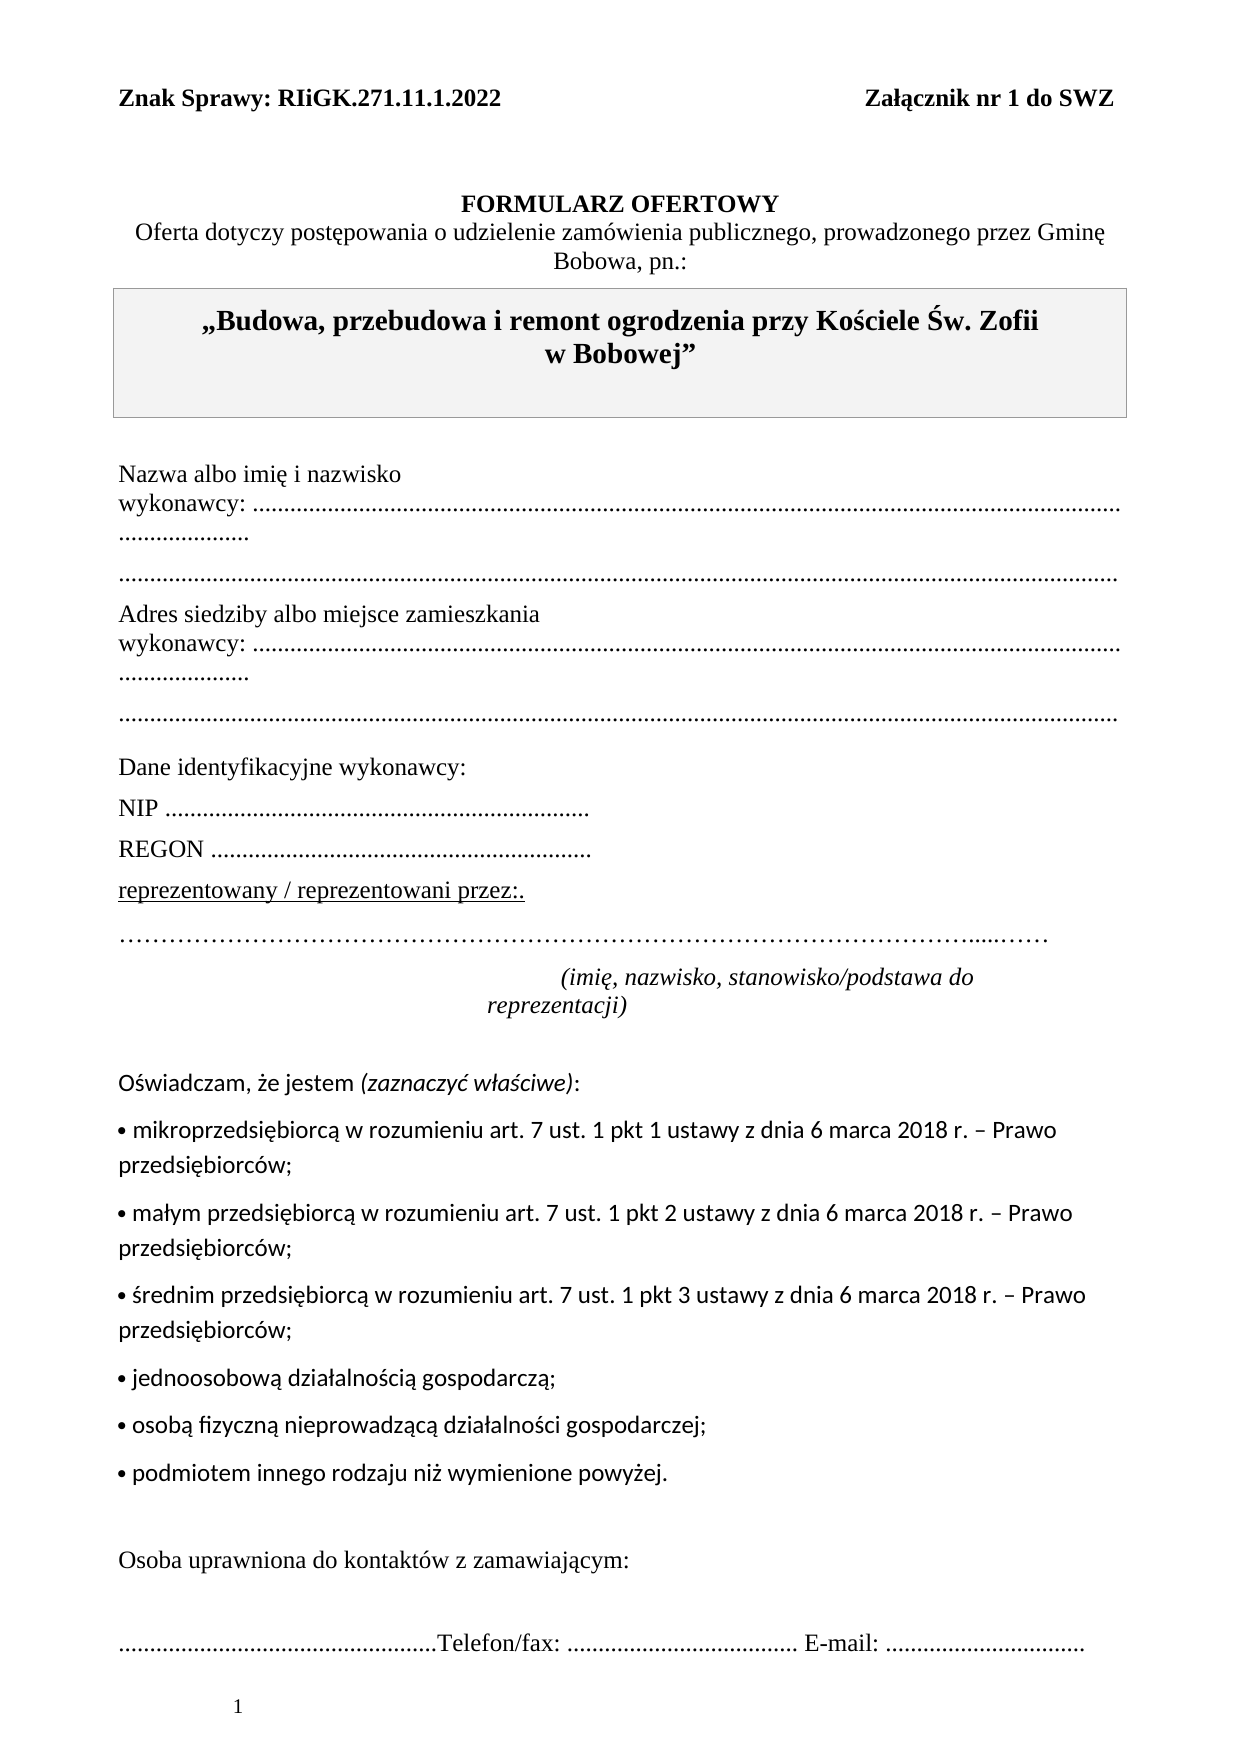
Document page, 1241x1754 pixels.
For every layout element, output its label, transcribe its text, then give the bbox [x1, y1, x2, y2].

table_header „Budowa, przebudowa i remont ogrodzenia przy Kościele Św. Zofii w Bobowej” [114, 289, 1126, 417]
text ...................................................Telefon/fax: ..................................... E-mail: ................................ [118, 1628, 1122, 1657]
text osobą fizyczną nieprowadzącą działalności gospodarczej; [118, 1409, 1122, 1440]
text mikroprzedsiębiorcą w rozumieniu art. 7 ust. 1 pkt 1 ustawy z dnia 6 marca 2018 r. – Prawo przedsiębiorców; [118, 1114, 1122, 1180]
text REGON ............................................................. [118, 834, 1122, 863]
text Dane identyfikacyjne wykonawcy: [118, 752, 1122, 781]
text NIP .................................................................... [118, 793, 1122, 822]
text Znak Sprawy: RIiGK.271.11.1.2022 Załącznik nr 1 do SWZ [118, 83, 1122, 112]
text jednoosobową działalnością gospodarczą; [118, 1362, 1122, 1392]
text (imię, nazwisko, stanowisko/podstawa do reprezentacji) [487, 962, 1122, 1019]
text Osoba uprawniona do kontaktów z zamawiającym: [118, 1546, 1122, 1574]
text Nazwa albo imię i nazwisko wykonawcy: ................................................................................................................................................................ [118, 459, 1122, 546]
text małym przedsiębiorcą w rozumieniu art. 7 ust. 1 pkt 2 ustawy z dnia 6 marca 2018 r. – Prawo przedsiębiorców; [118, 1197, 1122, 1262]
text Oświadczam, że jestem (zaznaczyć właściwe): [118, 1067, 1122, 1097]
text reprezentowany / reprezentowani przez:.………………………………………………………………………………………….....…… [118, 876, 1122, 947]
text FORMULARZ OFERTOWY Oferta dotyczy postępowania o udzielenie zamówienia publicznego, prowadzonego przez Gminę Bobowa, pn.: [118, 189, 1122, 275]
text podmiotem innego rodzaju niż wymienione powyżej. [118, 1457, 1122, 1487]
text Adres siedziby albo miejsce zamieszkania wykonawcy: ................................................................................................................................................................ [118, 599, 1122, 686]
text ................................................................................................................................................................ [118, 698, 1122, 727]
text średnim przedsiębiorcą w rozumieniu art. 7 ust. 1 pkt 3 ustawy z dnia 6 marca 2018 r. – Prawo przedsiębiorców; [118, 1279, 1122, 1345]
text ................................................................................................................................................................ [118, 558, 1122, 587]
